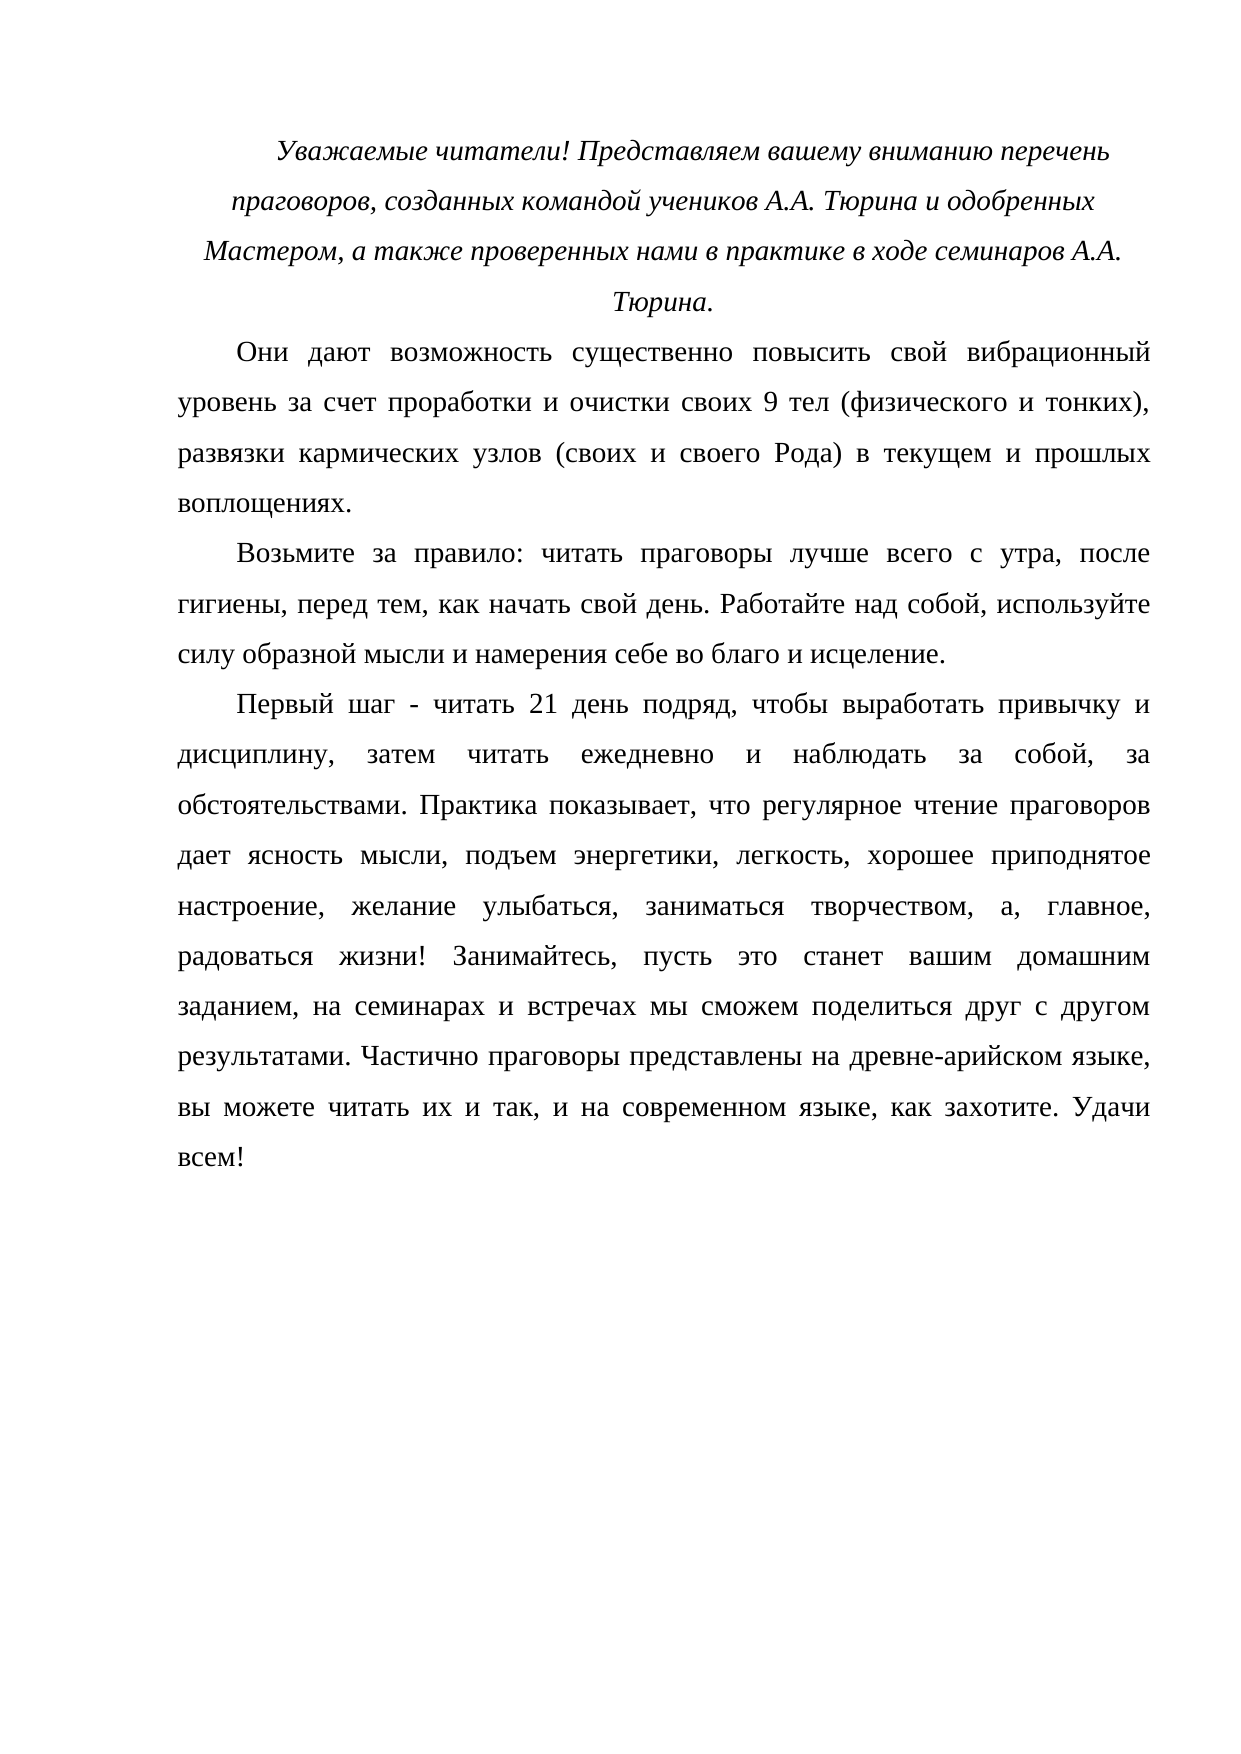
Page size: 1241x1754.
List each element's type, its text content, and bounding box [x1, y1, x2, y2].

text Они дают возможность существенно повысить свой вибрационный уровень за счет проработки и очистки своих 9 тел (физического и тонких), развязки кармических узлов (своих и своего Рода) в текущем и прошлых воплощениях. [177, 334, 1152, 519]
text Уважаемые читатели! Представляем вашему вниманию перечень праговоров, созданных командой учеников А.А. Тюрина и одобренных Мастером, а также проверенных нами в практике в ходе семинаров А.А. Тюрина. [177, 133, 1152, 317]
text Первый шаг - читать 21 день подряд, чтобы выработать привычку и дисциплину, затем читать ежедневно и наблюдать за собой, за обстоятельствами. Практика показывает, что регулярное чтение праговоров дает ясность мысли, подъем энергетики, легкость, хорошее приподнятое настроение, желание улыбаться, заниматься творчеством, а, главное, радоваться жизни! Занимайтесь, пусть это станет вашим домашним заданием, на семинарах и встречах мы сможем поделиться друг с другом результатами. Частично праговоры представлены на древне-арийском языке, вы можете читать их и так, и на современном языке, как захотите. Удачи всем! [177, 686, 1152, 1173]
text Возьмите за правило: читать праговоры лучше всего с утра, после гигиены, перед тем, как начать свой день. Работайте над собой, используйте силу образной мысли и намерения себе во благо и исцеление. [177, 535, 1152, 669]
